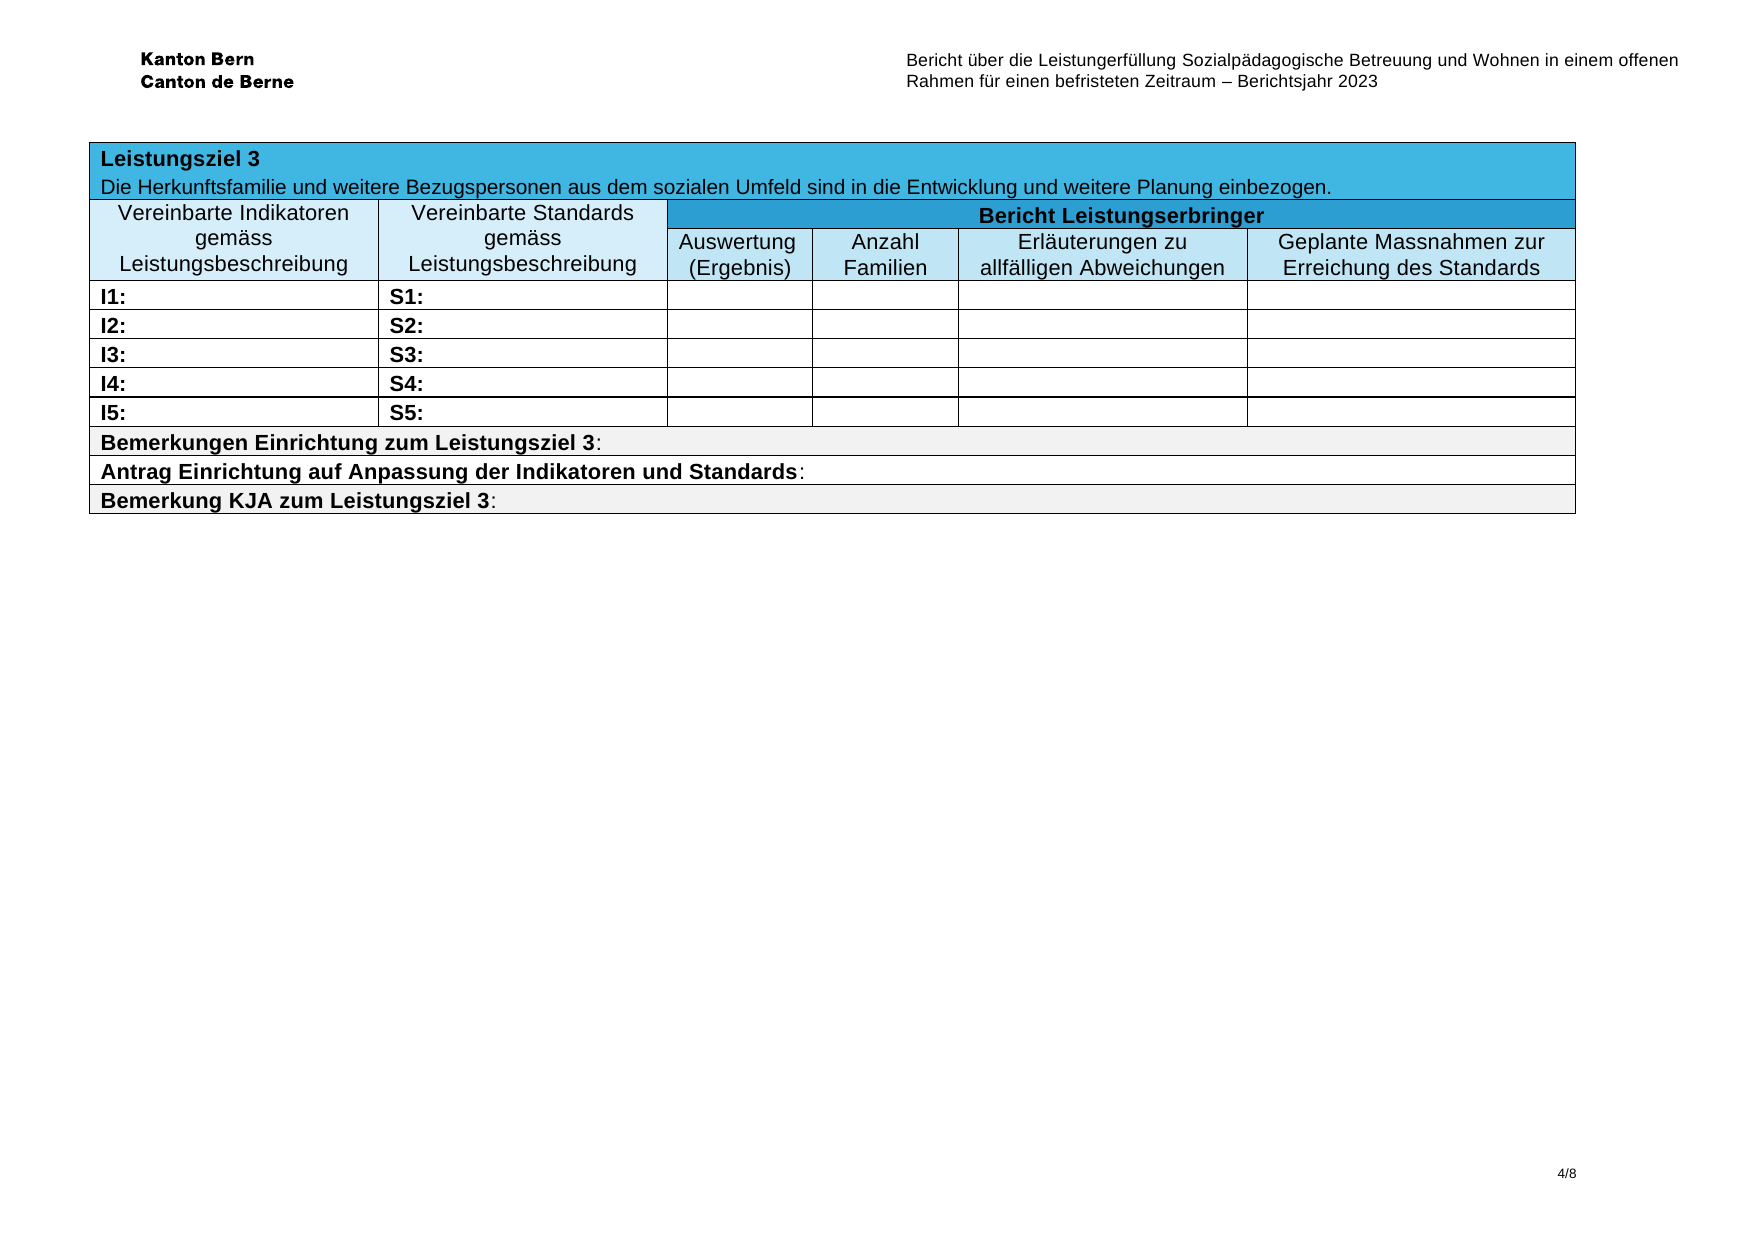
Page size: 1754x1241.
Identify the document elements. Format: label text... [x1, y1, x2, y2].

table_cell [1248, 398, 1575, 426]
table_cell [959, 368, 1247, 396]
table_cell Auswertung (Ergebnis) [668, 229, 812, 280]
table_cell [668, 339, 812, 367]
table_cell S3: [379, 339, 667, 367]
table_cell [959, 398, 1247, 426]
table_cell I5: [90, 398, 378, 426]
table_cell [668, 368, 812, 396]
table_cell Bemerkungen Einrichtung zum Leistungsziel 3: [90, 427, 1575, 455]
table_cell [959, 281, 1247, 309]
table_cell [668, 281, 812, 309]
table_header Leistungsziel 3 [90, 143, 1575, 199]
table_cell [1248, 368, 1575, 396]
table_cell [813, 339, 958, 367]
table_cell [1248, 281, 1575, 309]
table_cell [959, 339, 1247, 367]
table_cell Bericht Leistungserbringer [668, 200, 1575, 228]
table_cell S1: [379, 281, 667, 309]
table_cell [959, 310, 1247, 338]
table_cell Vereinbarte Indikatoren gemäss Leistungsbeschreibung [90, 200, 378, 280]
table_cell Anzahl Familien [813, 229, 958, 280]
table_cell Bemerkung KJA zum Leistungsziel 3: [90, 485, 1575, 513]
table_cell [668, 310, 812, 338]
table_cell [1248, 339, 1575, 367]
table_cell S5: [379, 398, 667, 426]
table_cell I4: [90, 368, 378, 396]
table_cell [813, 368, 958, 396]
table_cell Erläuterungen zu allfälligen Abweichungen [959, 229, 1247, 280]
table_cell Antrag Einrichtung auf Anpassung der Indikatoren und Standards: [90, 456, 1575, 484]
table_cell I3: [90, 339, 378, 367]
table_cell [668, 398, 812, 426]
table_cell [1248, 310, 1575, 338]
table_cell S2: [379, 310, 667, 338]
table_cell S4: [379, 368, 667, 396]
table_cell [813, 398, 958, 426]
table_cell [813, 310, 958, 338]
table_cell Vereinbarte Standards gemäss Leistungsbeschreibung [379, 200, 667, 280]
table_cell I2: [90, 310, 378, 338]
table_cell I1: [90, 281, 378, 309]
table_cell Geplante Massnahmen zur Erreichung des Standards [1248, 229, 1575, 280]
table_cell [813, 281, 958, 309]
